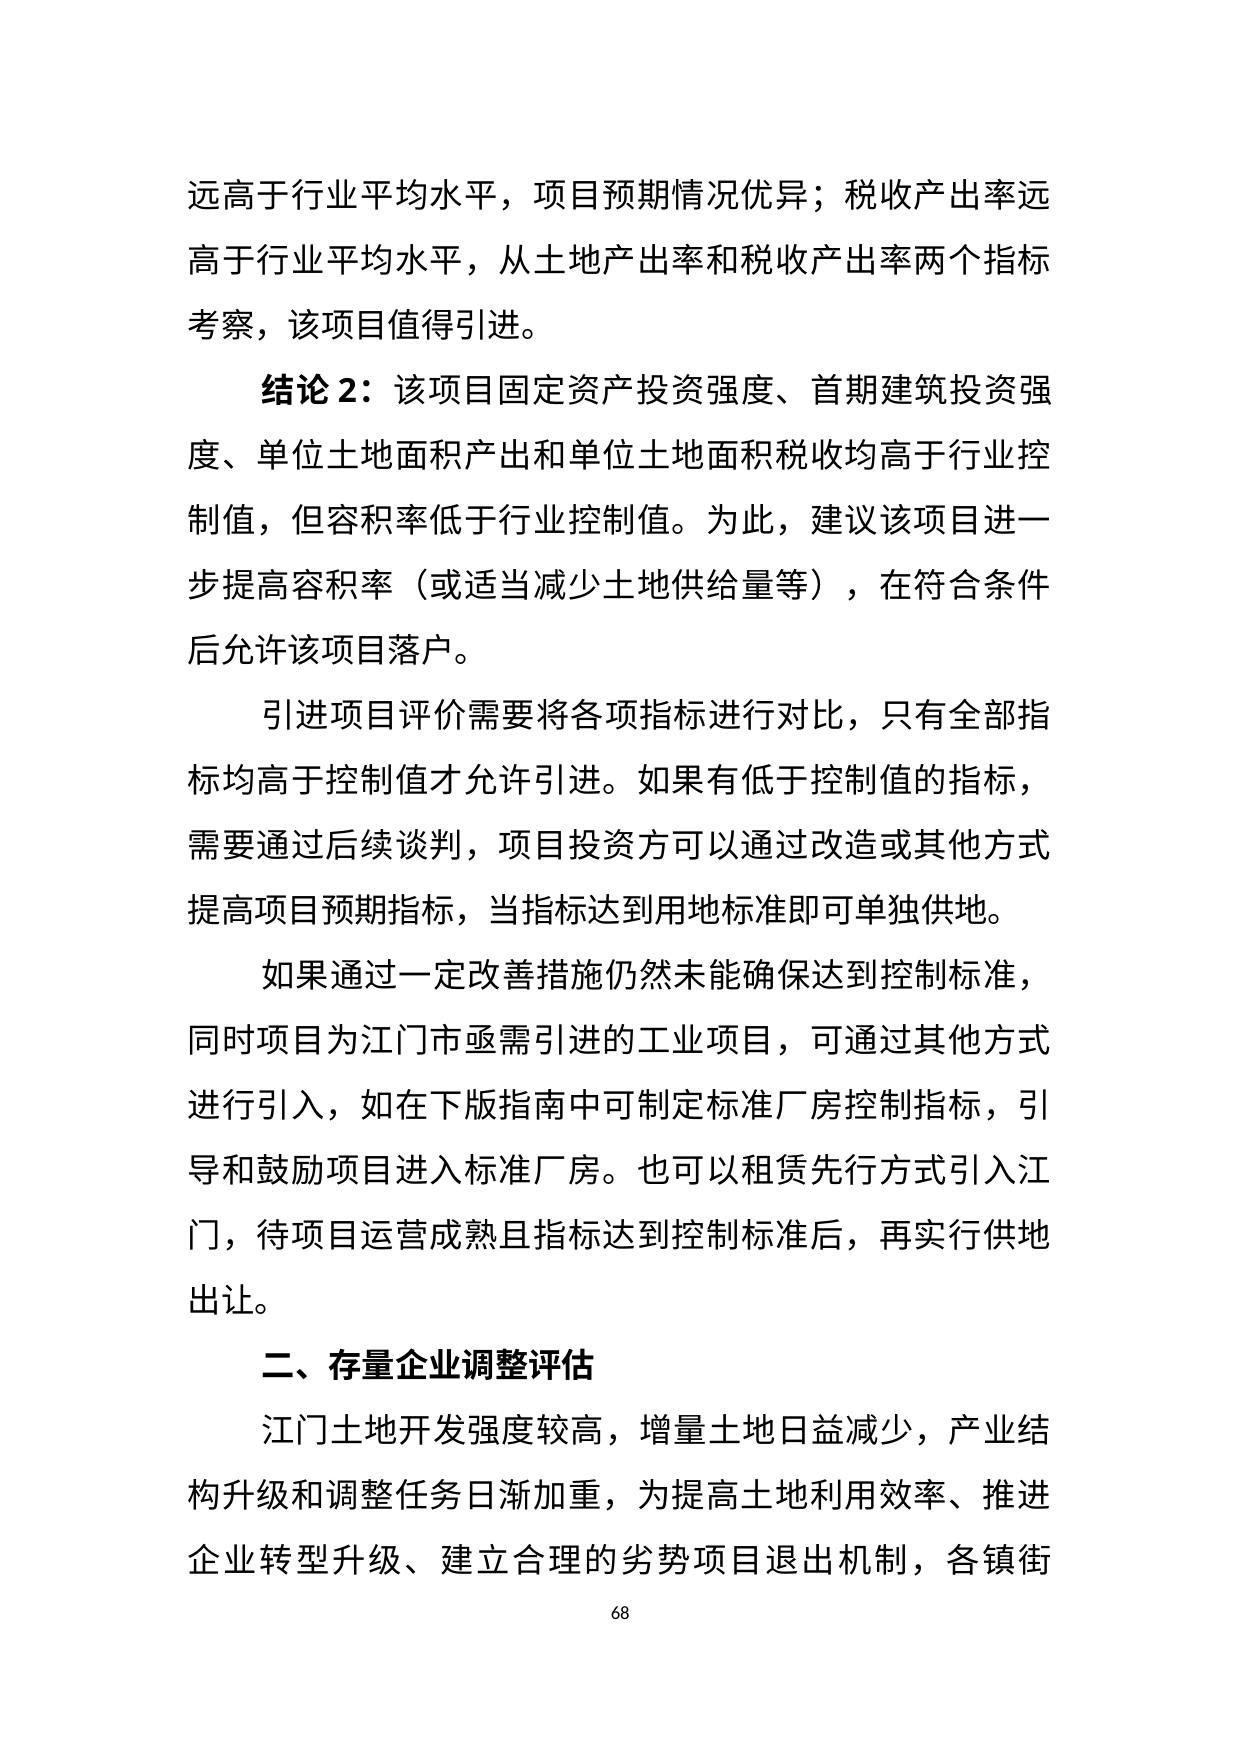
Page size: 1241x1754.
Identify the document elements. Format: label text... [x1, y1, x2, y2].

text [187, 161, 1053, 356]
text 结论2：该项目固定资产投资强度、首期建筑投资强度、单位土地面积产出和单位土地面积税收均高于行业控制值，但容积率低于行业控制值。为此，建议该项目进一步提高容积率（或适当减少土地供给量等），在符合条件后允许该项目落户。 [187, 356, 1053, 681]
text 如果通过一定改善措施仍然未能确保达到控制标准，同时项目为江门市亟需引进的工业项目，可通过其他方式进行引入，如在下版指南中可制定标准厂房控制指标，引导和鼓励项目进入标准厂房。也可以租赁先行方式引入江门，待项目运营成熟且指标达到控制标准后，再实行供地出让。 [187, 941, 1053, 1331]
text 引进项目评价需要将各项指标进行对比，只有全部指标均高于控制值才允许引进。如果有低于控制值的指标，需要通过后续谈判，项目投资方可以通过改造或其他方式提高项目预期指标，当指标达到用地标准即可单独供地。 [187, 681, 1053, 941]
text 二、存量企业调整评估 [187, 1331, 1053, 1396]
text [187, 1396, 1053, 1591]
